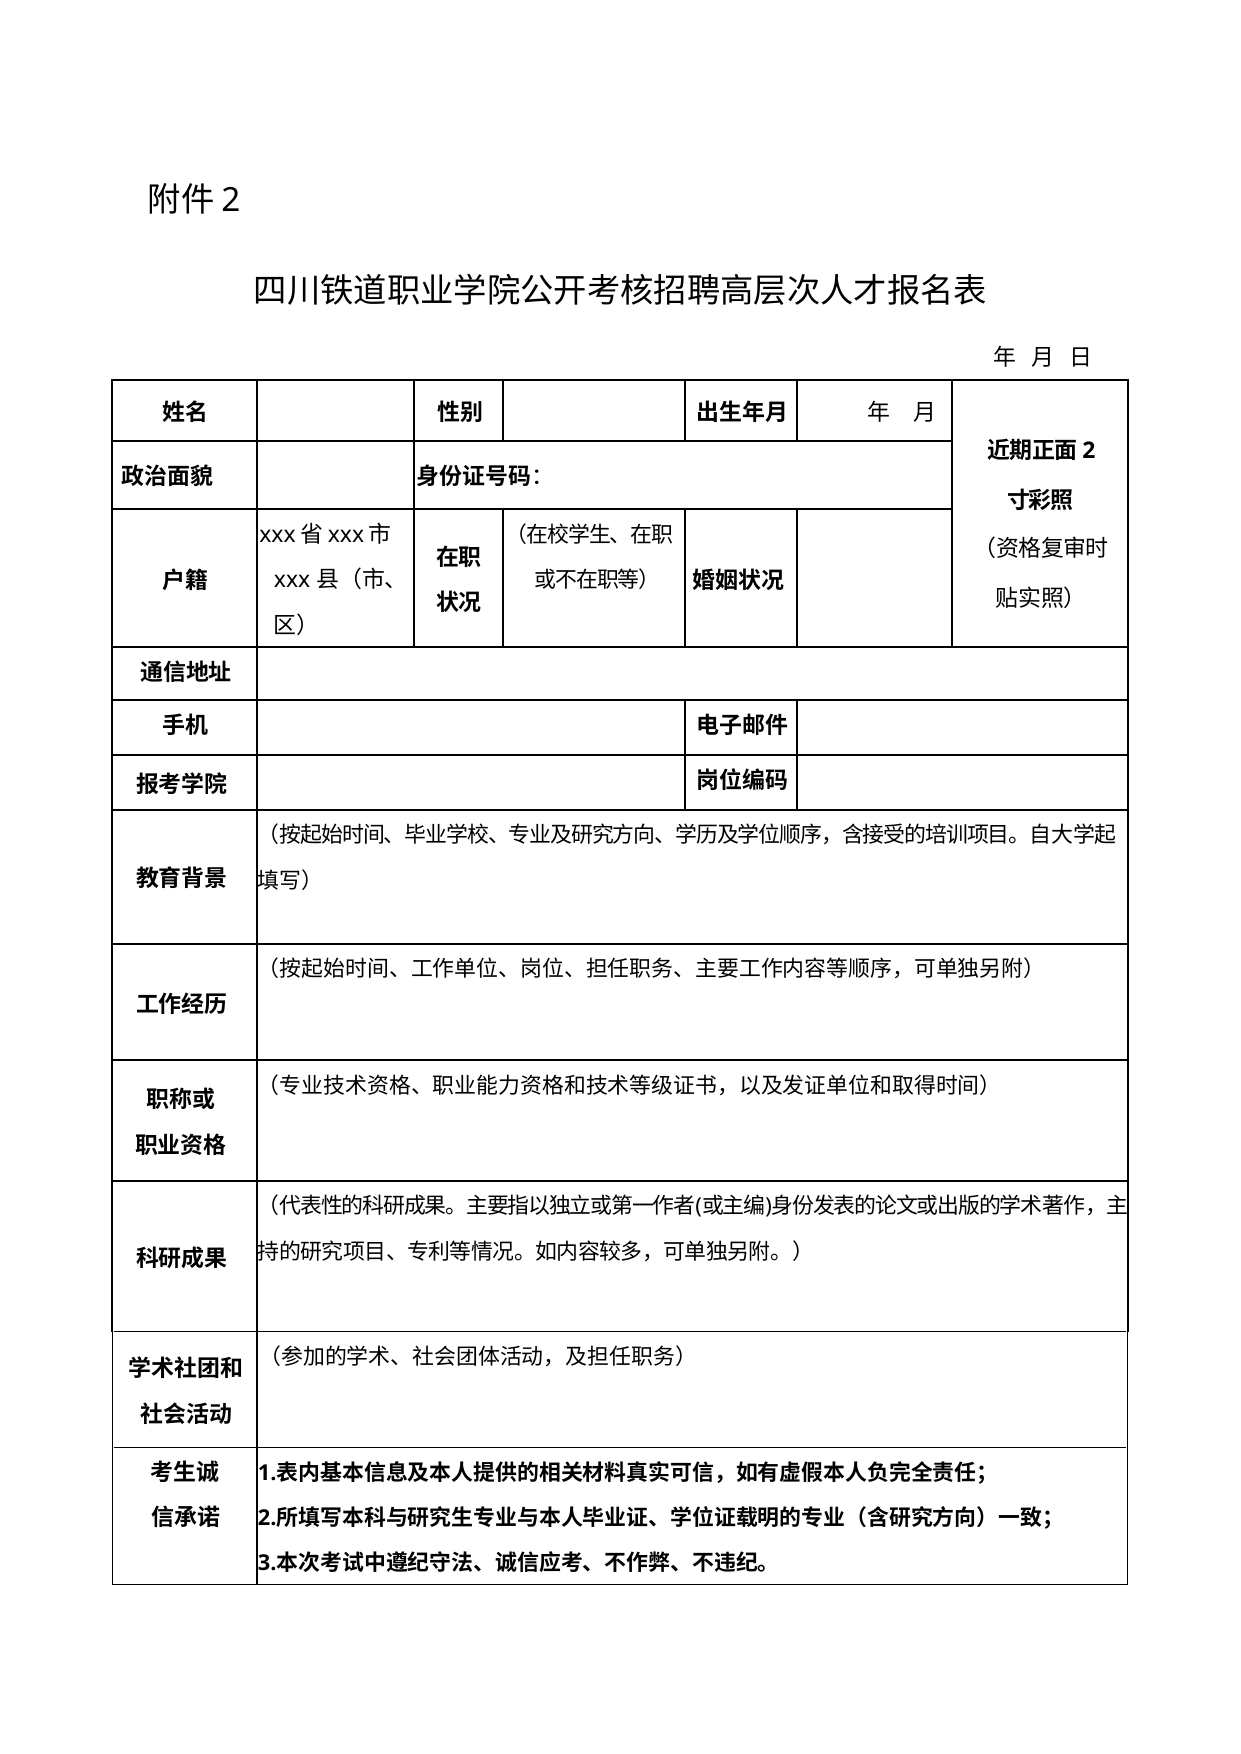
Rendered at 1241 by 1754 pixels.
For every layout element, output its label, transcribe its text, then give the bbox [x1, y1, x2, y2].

table_cell 政治面貌 [113, 442, 256, 508]
table_cell 岗位编码 [686, 756, 796, 808]
table_cell （在校学生、在职或不在职等） [504, 510, 684, 646]
table_cell 科研成果 [113, 1182, 256, 1331]
table_cell [258, 701, 684, 754]
table_header 出生年月 [686, 381, 796, 439]
table_cell 考生诚 信承诺 [113, 1448, 256, 1584]
table_header 性别 [415, 381, 502, 439]
table_cell 报考学院 [113, 756, 256, 808]
table_cell 婚姻状况 [686, 510, 796, 646]
table_cell 学术社团和社会活动 [113, 1332, 256, 1447]
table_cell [258, 1447, 1127, 1584]
table_cell [798, 701, 1127, 754]
table_cell （按起始时间、工作单位、岗位、担任职务、主要工作内容等顺序，可单独另附） [258, 945, 1127, 1059]
table_cell 通信地址 [113, 648, 256, 699]
table_cell （专业技术资格、职业能力资格和技术等级证书，以及发证单位和取得时间） [258, 1061, 1127, 1180]
table_cell （代表性的科研成果。主要指以独立或第一作者(或主编)身份发表的论文或出版的学术著作，主持的研究项目、专利等情况。如内容较多，可单独另附。） [258, 1182, 1127, 1331]
text 年 月 日 [148, 333, 1092, 378]
table_cell [258, 648, 1127, 699]
table_header [504, 381, 684, 439]
table_cell 在职 状况 [415, 510, 502, 646]
table_header 近期正面2寸彩照 （资格复审时贴实照） [953, 381, 1127, 646]
table_cell （参加的学术、社会团体活动，及担任职务） [258, 1331, 1127, 1447]
table_header 姓名 [113, 381, 256, 439]
table_cell [798, 510, 951, 646]
table_cell 手机 [113, 701, 256, 754]
table_cell xxx省xxx市xxx 县（市、区） [258, 510, 413, 646]
table_header [258, 381, 413, 439]
table_cell 身份证号码： [415, 442, 951, 508]
text 四川铁道职业学院公开考核招聘高层次人才报名表 [148, 243, 1092, 333]
table_cell [258, 756, 684, 808]
table_cell 户籍 [113, 510, 256, 646]
table_cell [258, 442, 413, 508]
table_cell 教育背景 [113, 811, 256, 943]
table_header 年 月 [798, 381, 951, 439]
table_cell 职称或 职业资格 [113, 1061, 256, 1180]
table_cell （按起始时间、毕业学校、专业及研究方向、学历及学位顺序，含接受的培训项目。自大学起填写） [258, 811, 1127, 943]
table_cell [798, 756, 1127, 808]
table_cell 电子邮件 [686, 701, 796, 754]
text 附件2 [148, 152, 1092, 243]
table_cell 工作经历 [113, 945, 256, 1059]
